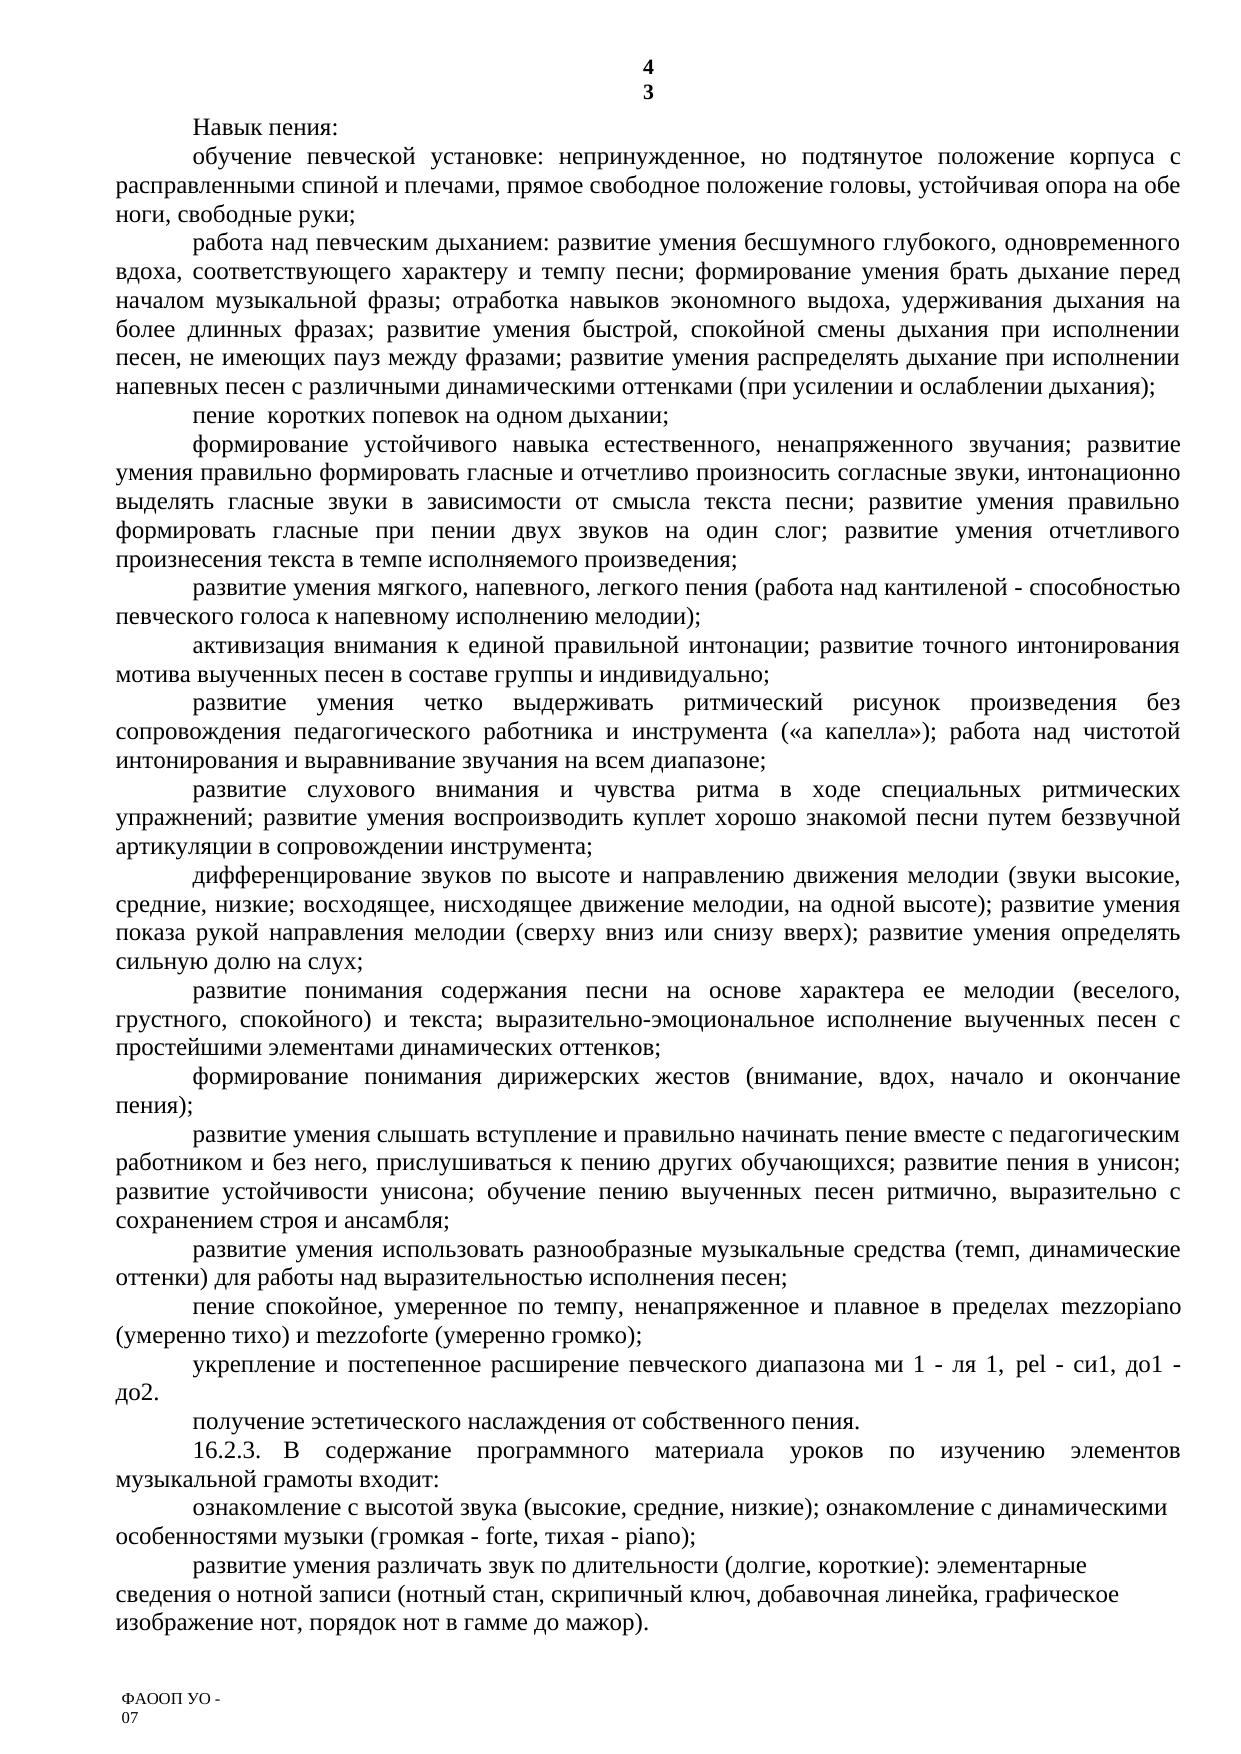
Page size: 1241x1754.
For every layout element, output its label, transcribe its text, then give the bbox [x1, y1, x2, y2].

text формирование устойчивого навыка естественного, ненапряженного звучания; развитие умения правильно формировать гласные и отчетливо произносить согласные звуки, интонационно выделять гласные звуки в зависимости от смысла текста песни; развитие умения правильно формировать гласные при пении двух звуков на один слог; развитие умения отчетливого произнесения текста в темпе исполняемого произведения; [115, 429, 1181, 572]
list В содержание программного материала уроков по изучению элементов музыкальной грамоты входит: [115, 1435, 1181, 1492]
text работа над певческим дыханием: развитие умения бесшумного глубокого, одновременного вдоха, соответствующего характеру и темпу песни; формирование умения брать дыхание перед началом музыкальной фразы; отработка навыков экономного выдоха, удерживания дыхания на более длинных фразах; развитие умения быстрой, спокойной смены дыхания при исполнении песен, не имеющих пауз между фразами; развитие умения распределять дыхание при исполнении напевных песен с различными динамическими оттенками (при усилении и ослаблении дыхания); [115, 227, 1181, 400]
text развитие умения использовать разнообразные музыкальные средства (темп, динамические оттенки) для работы над выразительностью исполнения песен; [115, 1234, 1181, 1291]
text пение спокойное, умеренное по темпу, ненапряженное и плавное в пределах mezzopiano (умеренно тихо) и mezzoforte (умеренно громко); [115, 1291, 1181, 1349]
text развитие умения четко выдерживать ритмический рисунок произведения без сопровождения педагогического работника и инструмента («а капелла»); работа над чистотой интонирования и выравнивание звучания на всем диапазоне; [115, 687, 1181, 774]
text активизация внимания к единой правильной интонации; развитие точного интонирования мотива выученных песен в составе группы и индивидуально; [115, 630, 1181, 687]
text дифференцирование звуков по высоте и направлению движения мелодии (звуки высокие, средние, низкие; восходящее, нисходящее движение мелодии, на одной высоте); развитие умения показа рукой направления мелодии (сверху вниз или снизу вверх); развитие умения определять сильную долю на слух; [115, 860, 1181, 975]
text развитие умения мягкого, напевного, легкого пения (работа над кантиленой - способностью певческого голоса к напевному исполнению мелодии); [115, 572, 1181, 630]
text развитие слухового внимания и чувства ритма в ходе специальных ритмических упражнений; развитие умения воспроизводить куплет хорошо знакомой песни путем беззвучной артикуляции в сопровождении инструмента; [115, 774, 1181, 860]
text обучение певческой установке: непринужденное, но подтянутое положение корпуса с расправленными спиной и плечами, прямое свободное положение головы, устойчивая опора на обе ноги, свободные руки; [115, 141, 1181, 227]
text Навык пения: [115, 112, 1181, 141]
text формирование понимания дирижерских жестов (внимание, вдох, начало и окончание пения); [115, 1061, 1181, 1119]
text ознакомление с высотой звука (высокие, средние, низкие); ознакомление с динамическими особенностями музыки (громкая - forte, тихая - piano); [115, 1492, 1181, 1550]
text пение коротких попевок на одном дыхании; [115, 400, 1181, 429]
text получение эстетического наслаждения от собственного пения. [115, 1406, 1181, 1435]
text развитие понимания содержания песни на основе характера ее мелодии (веселого, грустного, спокойного) и текста; выразительно-эмоциональное исполнение выученных песен с простейшими элементами динамических оттенков; [115, 975, 1181, 1061]
text укрепление и постепенное расширение певческого диапазона ми 1 - ля 1, pel - си1, до1 - до2. [115, 1349, 1181, 1406]
text развитие умения различать звук по длительности (долгие, короткие): элементарные сведения о нотной записи (нотный стан, скрипичный ключ, добавочная линейка, графическое изображение нот, порядок нот в гамме до мажор). [115, 1550, 1181, 1636]
text развитие умения слышать вступление и правильно начинать пение вместе с педагогическим работником и без него, прислушиваться к пению других обучающихся; развитие пения в унисон; развитие устойчивости унисона; обучение пению выученных песен ритмично, выразительно с сохранением строя и ансамбля; [115, 1119, 1181, 1234]
